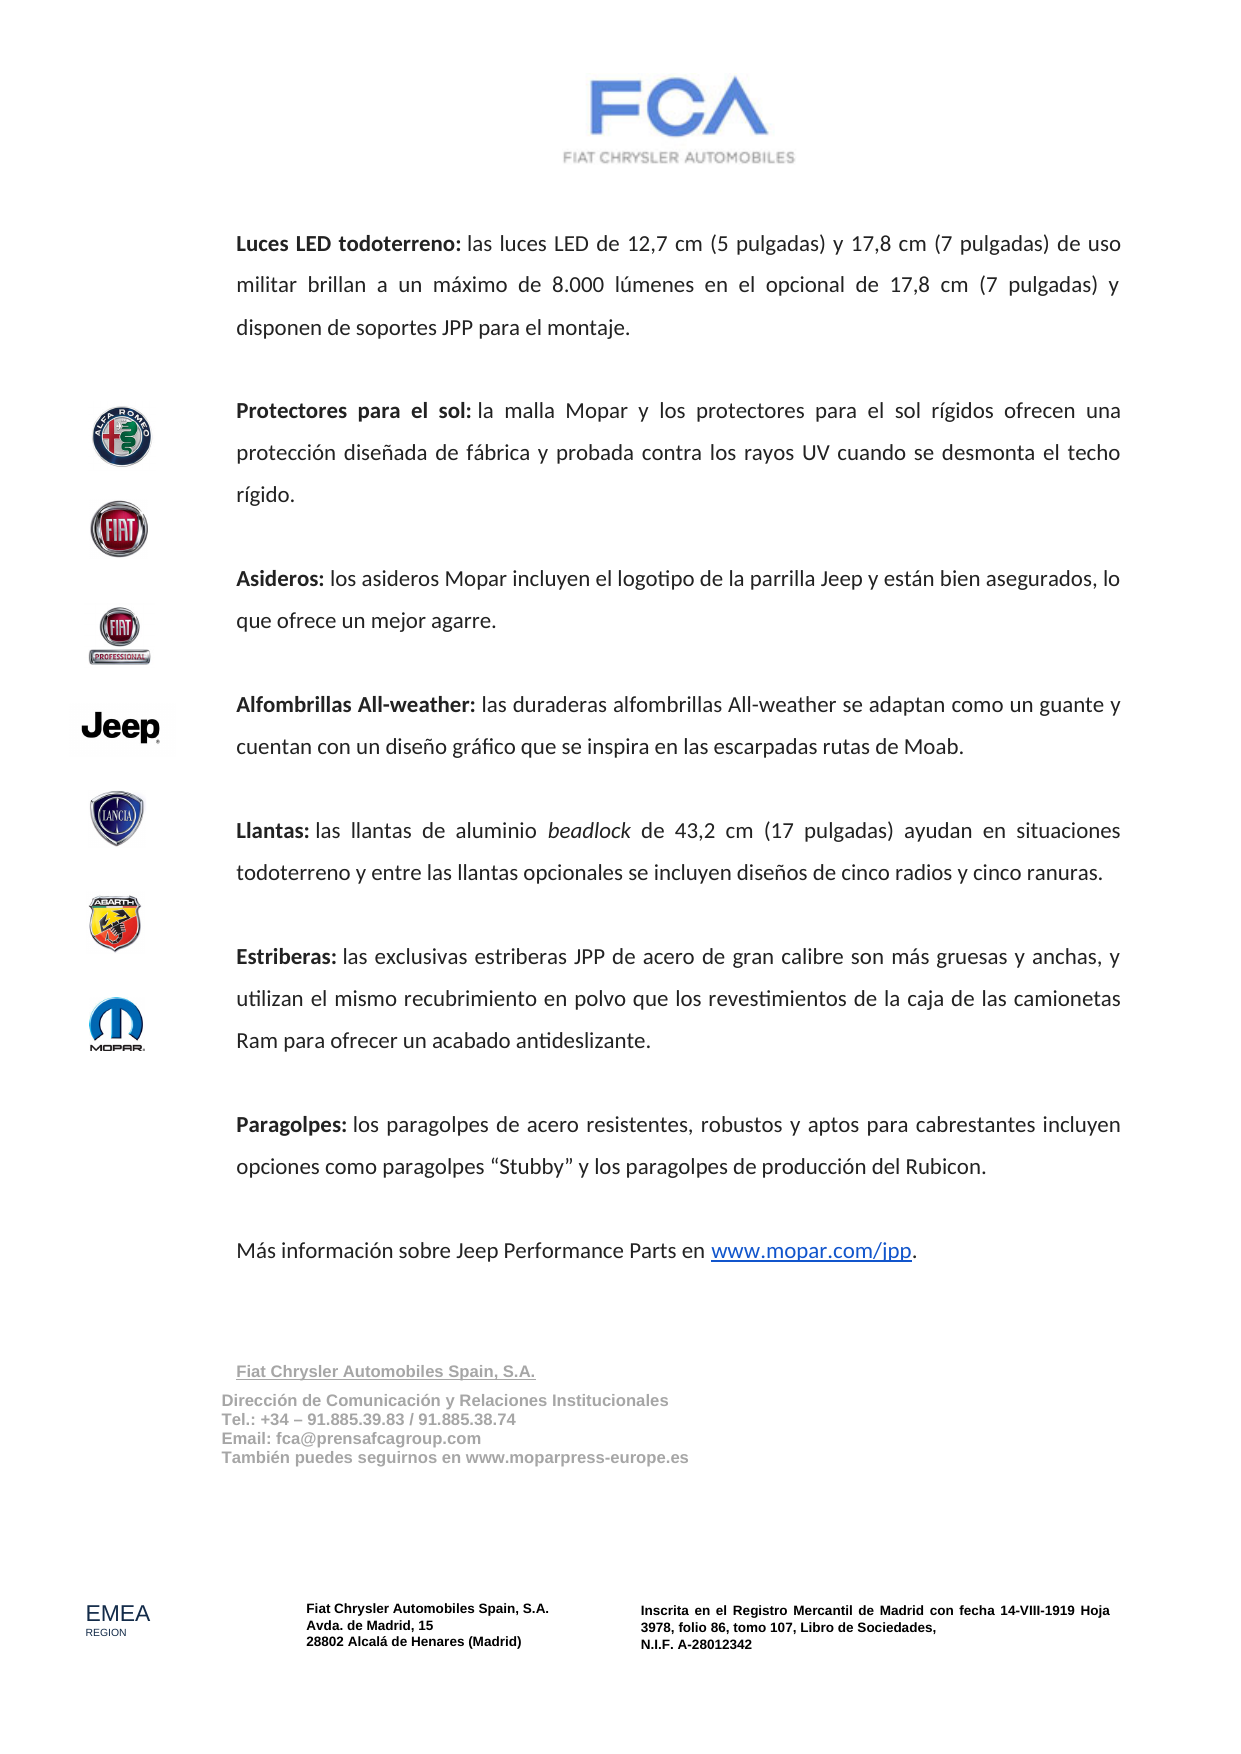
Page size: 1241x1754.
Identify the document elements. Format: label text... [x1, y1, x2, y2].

text Estriberas: las exclusivas estriberas JPP de acero de gran calibre son más gruesas y anchas, y utilizan el mismo recubrimiento en polvo que los revestimientos de la caja de las camionetas Ram para ofrecer un acabado antideslizante. [236, 942, 1122, 1054]
text Luces LED todoterreno: las luces LED de 12,7 cm (5 pulgadas) y 17,8 cm (7 pulgadas) de uso militar brillan a un máximo de 8.000 lúmenes en el opcional de 17,8 cm (7 pulgadas) y disponen de soportes JPP para el montaje. [236, 229, 1122, 341]
picture [87, 401, 157, 471]
text Asideros: los asideros Mopar incluyen el logotipo de la parrilla Jeep y están bien asegurados, lo que ofrece un mejor agarre. [236, 564, 1122, 634]
picture [89, 499, 148, 559]
text Más información sobre Jeep Performance Parts en www.mopar.com/jpp. [236, 1236, 1122, 1264]
picture [89, 997, 145, 1051]
text Dirección de Comunicación y Relaciones Institucionales [221, 1391, 1063, 1410]
picture [84, 603, 155, 668]
text Tel.: +34 – 91.885.39.83 / 91.885.38.74 [221, 1410, 1063, 1429]
picture [69, 703, 177, 757]
text Protectores para el sol: la malla Mopar y los protectores para el sol rígidos ofrecen una protección diseñada de fábrica y probada contra los rayos UV cuando se desmonta el techo rígido. [236, 397, 1122, 508]
text Llantas: las llantas de aluminio beadlock de 43,2 cm (17 pulgadas) ayudan en situaciones todoterreno y entre las llantas opcionales se incluyen diseños de cinco radios y cinco ranuras. [236, 816, 1122, 886]
picture [562, 73, 797, 165]
text Paragolpes: los paragolpes de acero resistentes, robustos y aptos para cabrestantes incluyen opciones como paragolpes “Stubby” y los paragolpes de producción del Rubicon. [236, 1110, 1122, 1180]
text Email: fca@prensafcagroup.com [221, 1429, 1063, 1448]
picture [86, 891, 145, 954]
text También puedes seguirnos en www.moparpress-europe.es [221, 1448, 1063, 1467]
text Fiat Chrysler Automobiles Spain, S.A. [236, 1362, 1122, 1381]
picture [87, 790, 147, 848]
text Alfombrillas All-weather: las duraderas alfombrillas All-weather se adaptan como un guante y cuentan con un diseño gráfico que se inspira en las escarpadas rutas de Moab. [236, 690, 1122, 760]
